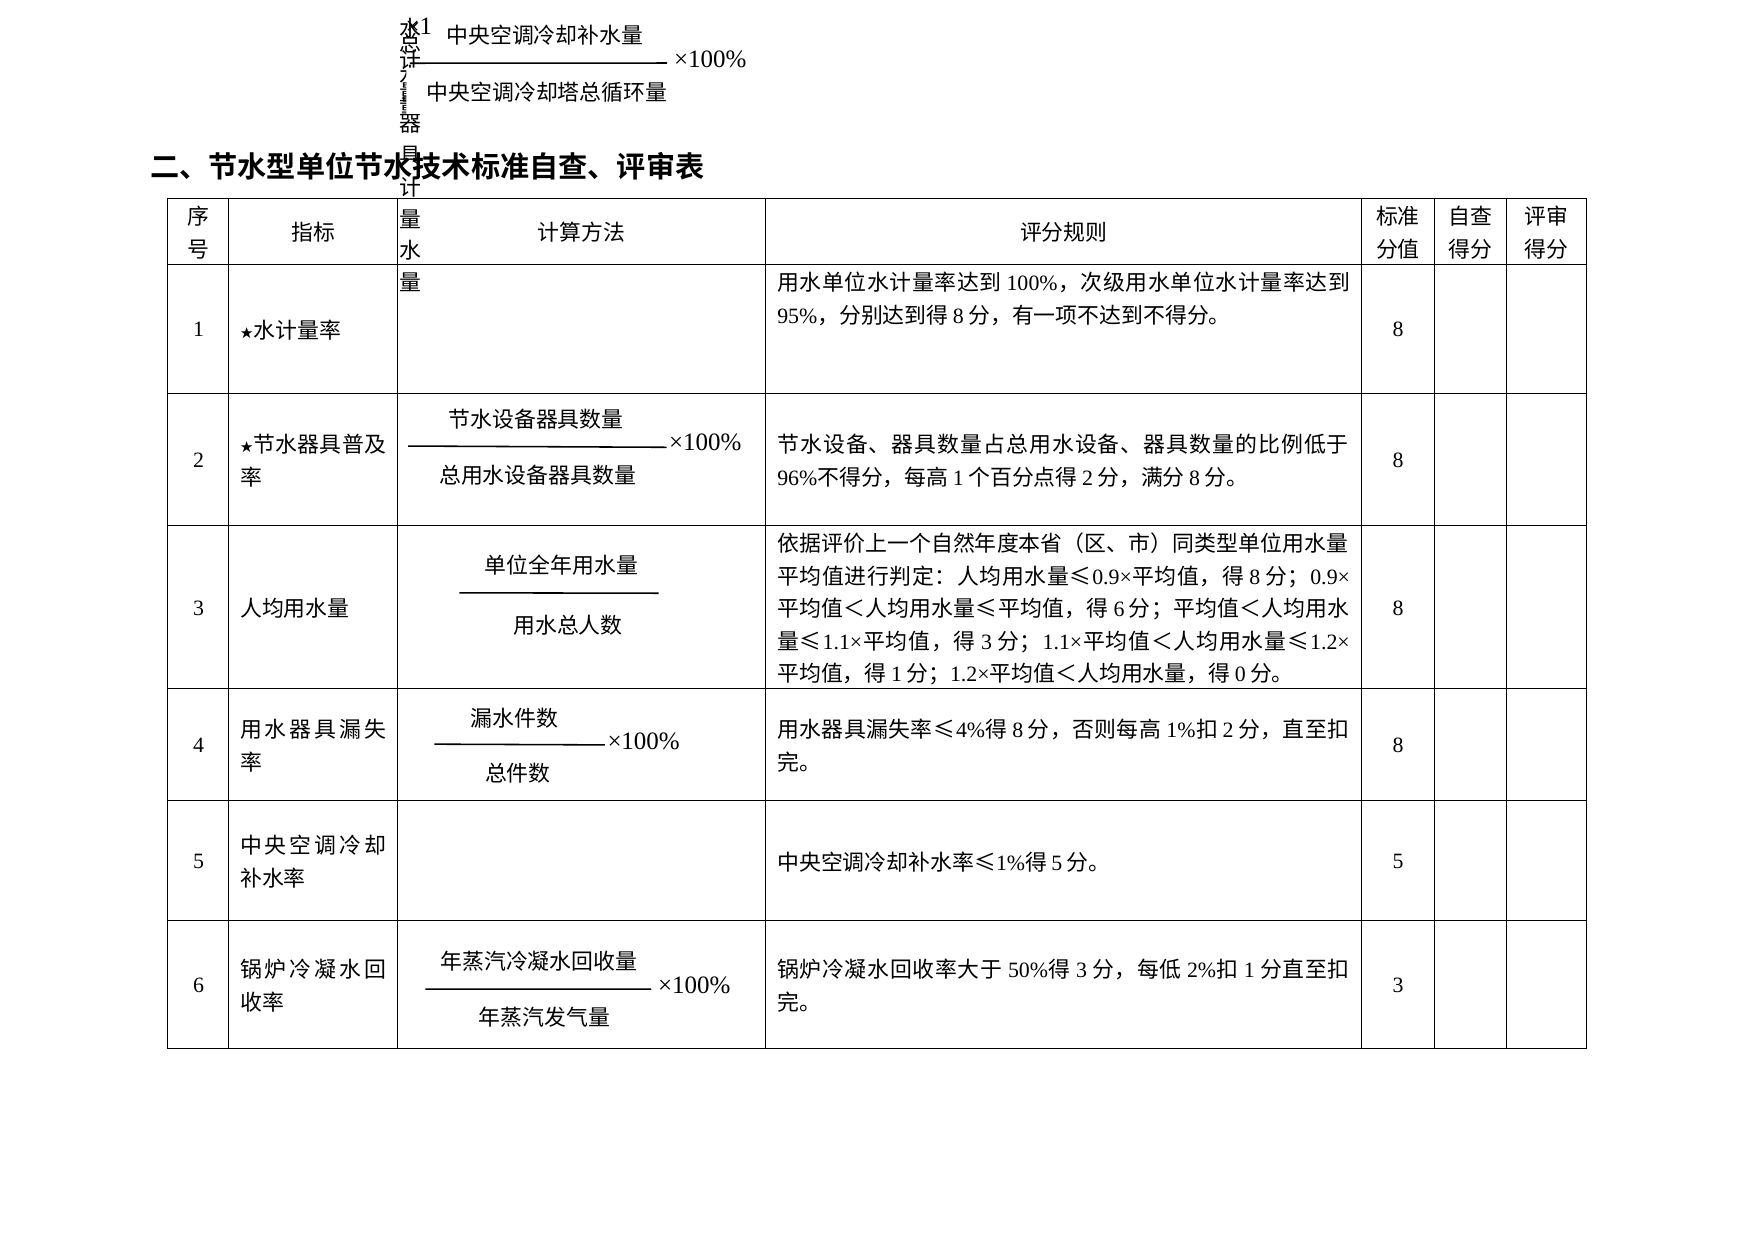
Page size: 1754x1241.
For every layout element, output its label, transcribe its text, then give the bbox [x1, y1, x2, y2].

table_header 自查得分 [1435, 199, 1506, 264]
table_cell 8 [1362, 689, 1434, 800]
table_cell [398, 265, 765, 393]
table_cell [398, 801, 765, 920]
table_cell 中央空调冷却补水率 [229, 801, 397, 920]
table_cell 用水器具漏失率 [229, 689, 397, 800]
table_cell [1435, 526, 1506, 688]
table_cell 2 [168, 394, 228, 525]
table_cell [1507, 801, 1586, 920]
table_cell [1507, 394, 1586, 525]
table_cell 5 [1362, 801, 1434, 920]
table_cell [1435, 921, 1506, 1048]
table_cell [398, 921, 765, 1048]
table_header 计算方法 [398, 199, 765, 264]
table_cell 3 [1362, 921, 1434, 1048]
table_cell 5 [168, 801, 228, 920]
table_header 标准分值 [1362, 199, 1434, 264]
table_cell [1507, 265, 1586, 393]
table_cell 人均用水量 [229, 526, 397, 688]
table_cell 6 [168, 921, 228, 1048]
table_cell 用水单位水计量率达到100%，次级用水单位水计量率达到95%，分别达到得8分，有一项不达到不得分。 [766, 265, 1361, 393]
table_cell 8 [1362, 526, 1434, 688]
table_cell 中央空调冷却补水率≤1%得5分。 [766, 801, 1361, 920]
table_header 评分规则 [766, 199, 1361, 264]
table_cell [1507, 526, 1586, 688]
table_cell 4 [168, 689, 228, 800]
table_cell 8 [1362, 394, 1434, 525]
table_cell [398, 689, 765, 800]
text 二、节水型单位节水技术标准自查、评审表 [150, 133, 1604, 198]
table_cell ★水计量率 [229, 265, 397, 393]
table_cell [1435, 265, 1506, 393]
table_cell [398, 526, 765, 688]
table_cell 用水器具漏失率≤4%得8分，否则每高1%扣2分，直至扣完。 [766, 689, 1361, 800]
table_cell 1 [168, 265, 228, 393]
table_cell 8 [1362, 265, 1434, 393]
table_header 序号 [168, 199, 228, 264]
table_cell [398, 394, 765, 525]
table_cell 依据评价上一个自然年度本省（区、市）同类型单位用水量平均值进行判定：人均用水量≤0.9×平均值，得8分；0.9×平均值＜人均用水量≤平均值，得6分；平均值＜人均用水量≤1.1×平均值，得3分；1.1×平均值＜人均用水量≤1.2×平均值，得1分；1.2×平均值＜人均用水量，得0分。 [766, 526, 1361, 688]
table_cell [1507, 921, 1586, 1048]
table_cell ★节水器具普及率 [229, 394, 397, 525]
table_cell [1435, 689, 1506, 800]
table_cell [1507, 689, 1586, 800]
table_header 评审得分 [1507, 199, 1586, 264]
table_cell 锅炉冷凝水回收率 [229, 921, 397, 1048]
table_cell 锅炉冷凝水回收率大于50%得3分，每低2%扣1分直至扣完。 [766, 921, 1361, 1048]
table_cell [1435, 801, 1506, 920]
table_cell 节水设备、器具数量占总用水设备、器具数量的比例低于96%不得分，每高1个百分点得2分，满分8分。 [766, 394, 1361, 525]
table_header 指标 [229, 199, 397, 264]
table_cell 3 [168, 526, 228, 688]
table_cell [1435, 394, 1506, 525]
